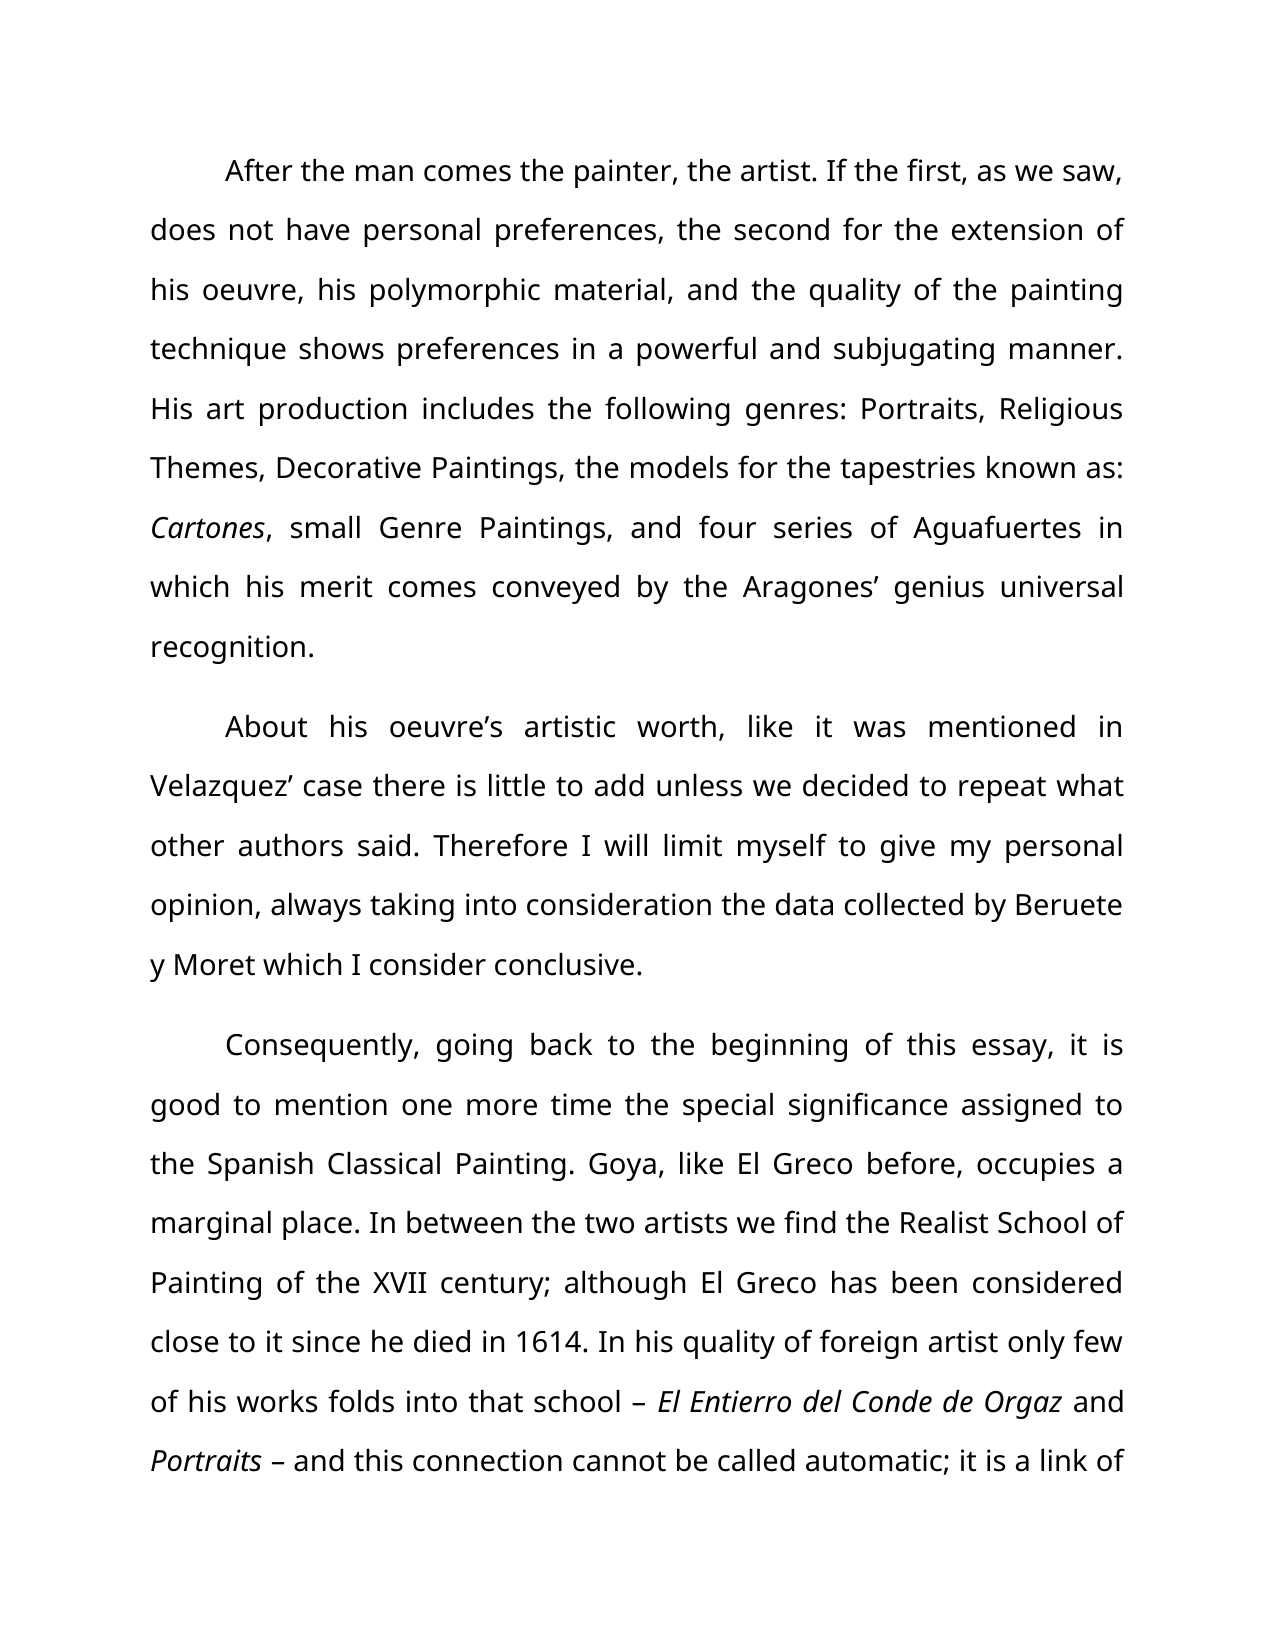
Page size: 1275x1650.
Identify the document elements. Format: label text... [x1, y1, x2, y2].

text About his oeuvre’s artistic worth, like it was mentioned in Velazquez’ case there is little to add unless we decided to repeat what other authors said. Therefore I will limit myself to give my personal opinion, always taking into consideration the data collected by Beruete y Moret which I consider conclusive. [150, 706, 1125, 984]
text After the man comes the painter, the artist. If the first, as we saw, does not have personal preferences, the second for the extension of his oeuvre, his polymorphic material, and the quality of the painting technique shows preferences in a powerful and subjugating manner. His art production includes the following genres: Portraits, Religious Themes, Decorative Paintings, the models for the tapestries known as: Cartones, small Genre Paintings, and four series of Aguafuertes in which his merit comes conveyed by the Aragones’ genius universal recognition. [150, 150, 1125, 666]
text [150, 1024, 1125, 1480]
